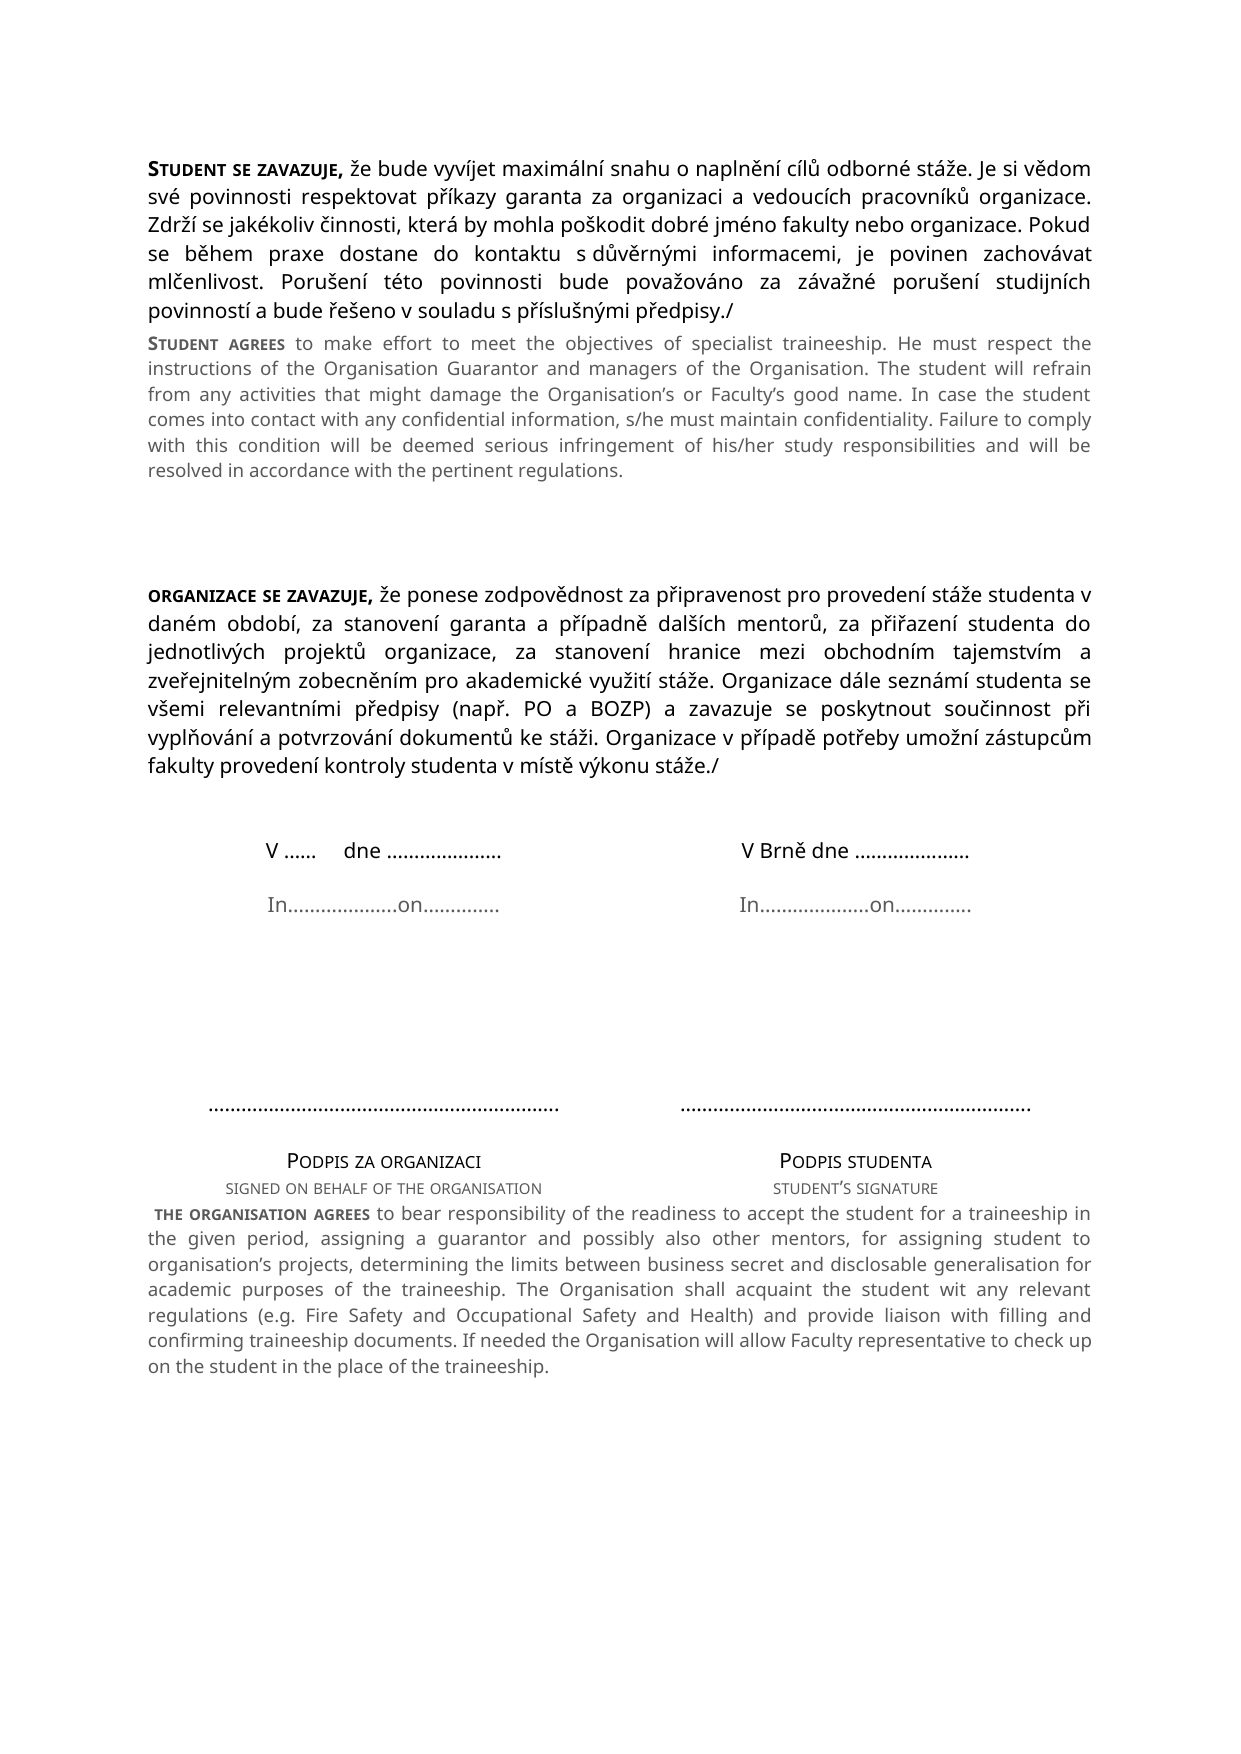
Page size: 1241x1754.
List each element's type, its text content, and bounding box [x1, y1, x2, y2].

table_cell ………………………………………………………. Podpis studenta student’s signature [620, 1032, 1091, 1200]
text organizace se zavazuje, že ponese zodpovědnost za připravenost pro provedení stáže studenta v daném období, za stanovení garanta a případně dalších mentorů, za přiřazení studenta do jednotlivých projektů organizace, za stanovení hranice mezi obchodním tajemstvím a zveřejnitelným zobecněním pro akademické využití stáže. Organizace dále seznámí studenta se všemi relevantními předpisy (např. PO a BOZP) a zavazuje se poskytnout součinnost při vyplňování a potvrzování dokumentů ke stáži. Organizace v případě potřeby umožní zástupcům fakulty provedení kontroly studenta v místě výkonu stáže./ [148, 581, 1092, 779]
text Student agrees to make effort to meet the objectives of specialist traineeship. He must respect the instructions of the Organisation Guarantor and managers of the Organisation. The student will refrain from any activities that might damage the Organisation’s or Faculty’s good name. In case the student comes into contact with any confidential information, s/he must maintain confidentiality. Failure to comply with this condition will be deemed serious infringement of his/her study responsibilities and will be resolved in accordance with the pertinent regulations. [148, 330, 1092, 483]
text Student se zavazuje, že bude vyvíjet maximální snahu o naplnění cílů odborné stáže. Je si vědom své povinnosti respektovat příkazy garanta za organizaci a vedoucích pracovníků organizace. Zdrží se jakékoliv činnosti, která by mohla poškodit dobré jméno fakulty nebo organizace. Pokud se během praxe dostane do kontaktu s důvěrnými informacemi, je povinen zachovávat mlčenlivost. Porušení této povinnosti bude považováno za závažné porušení studijních povinností a bude řešeno v souladu s příslušnými předpisy./ [148, 154, 1092, 324]
table_header V Brně dne ………………… In………………..on………….. [620, 780, 1091, 1032]
table_header V …… dne ………………… In………………..on………….. [148, 780, 619, 1032]
text the organisation agrees to bear responsibility of the readiness to accept the student for a traineeship in the given period, assigning a guarantor and possibly also other mentors, for assigning student to organisation’s projects, determining the limits between business secret and disclosable generalisation for academic purposes of the traineeship. The Organisation shall acquaint the student wit any relevant regulations (e.g. Fire Safety and Occupational Safety and Health) and provide liaison with filling and confirming traineeship documents. If needed the Organisation will allow Faculty representative to check up on the student in the place of the traineeship. [148, 1200, 1092, 1378]
table_cell ………………………………………………………. Podpis za organizaci signed on behalf of the organisation [148, 1032, 619, 1200]
